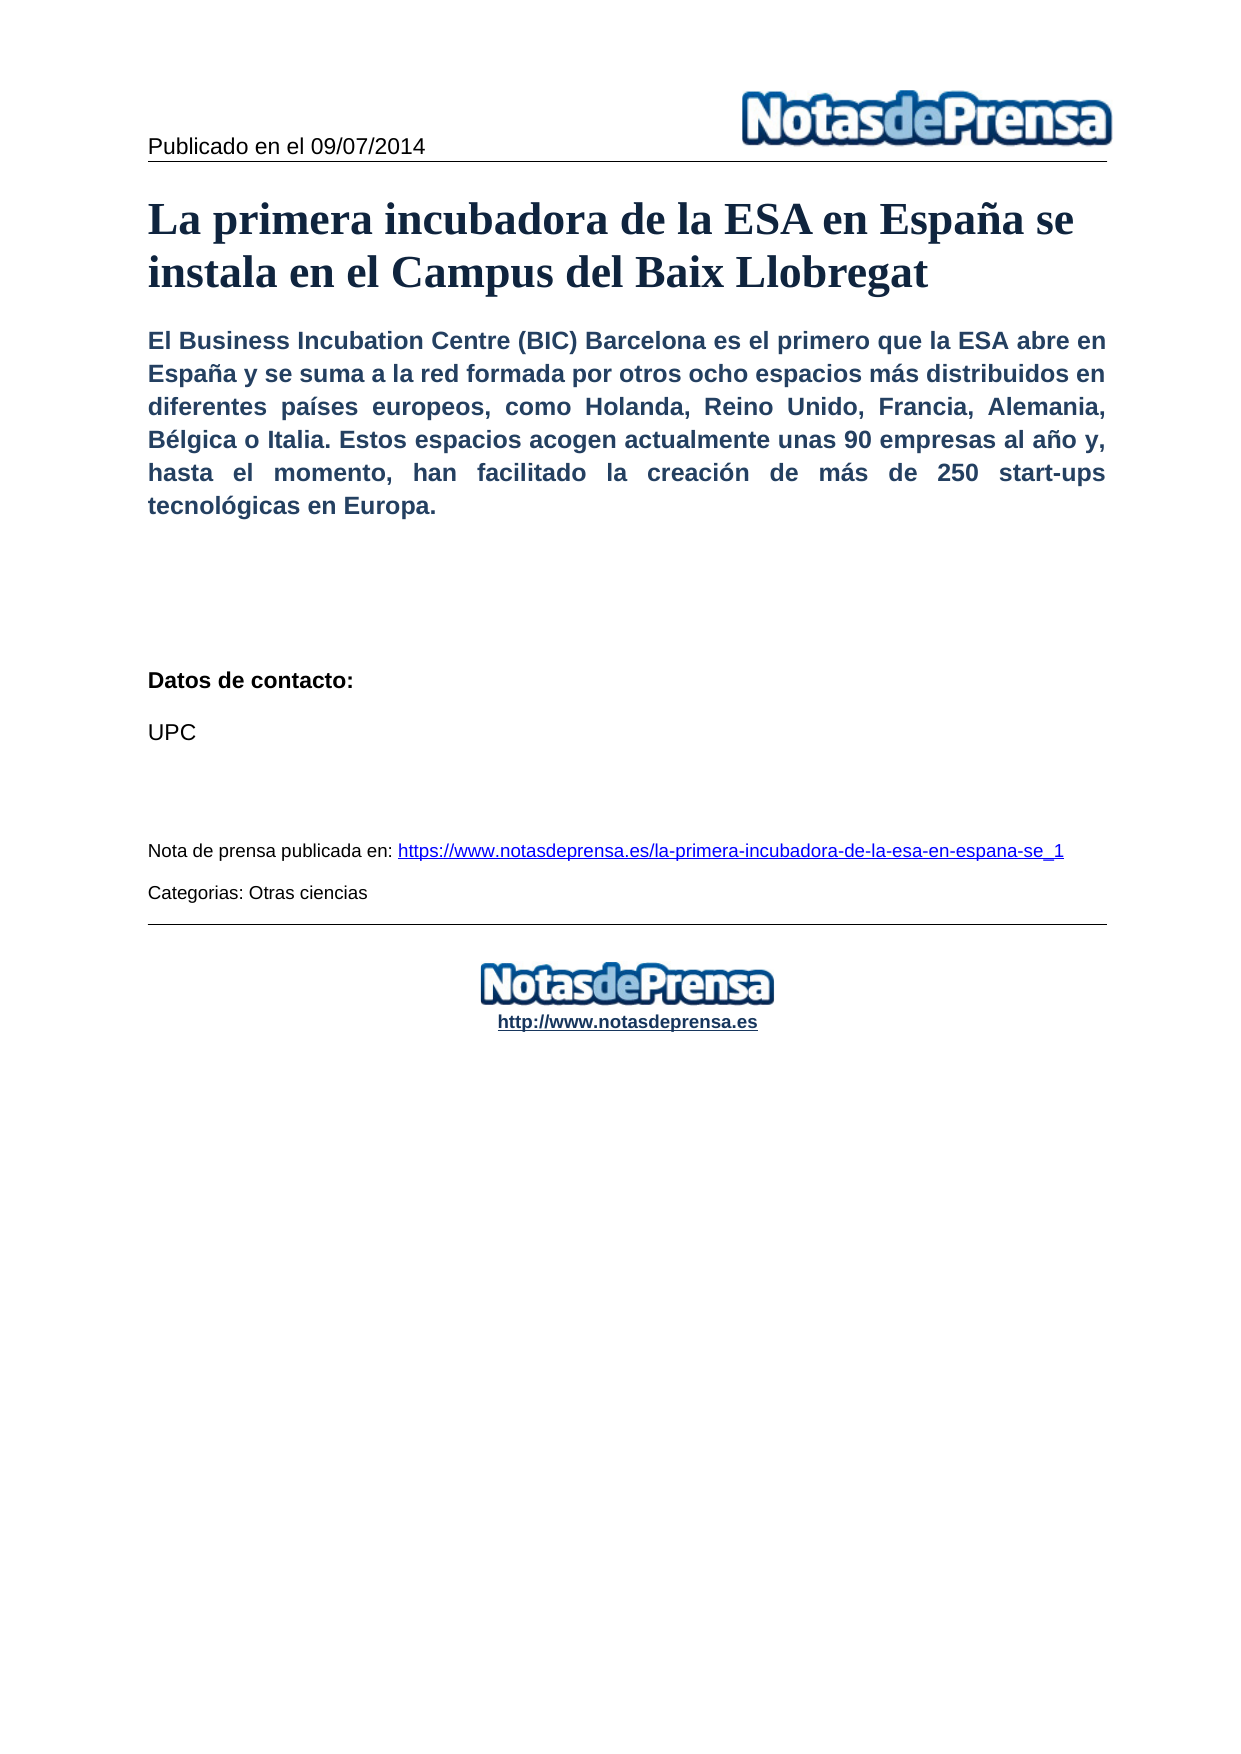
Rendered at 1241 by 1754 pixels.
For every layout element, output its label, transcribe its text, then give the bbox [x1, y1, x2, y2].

subtitle La primera incubadora de la ESA en España se instala en el Campus del Baix Llobregat [148, 192, 1107, 297]
text Publicado en el 09/07/2014 [148, 133, 1107, 161]
text UPC [148, 718, 1063, 745]
subtitle El Business Incubation Centre (BIC) Barcelona es el primero que la ESA abre en España y se suma a la red formada por otros ocho espacios más distribuidos en diferentes países europeos, como Holanda, Reino Unido, Francia, Alemania, Bélgica o Italia. Estos espacios acogen actualmente unas 90 empresas al año y, hasta el momento, han facilitado la creación de más de 250 start-ups tecnológicas en Europa. [148, 326, 1107, 520]
picture [480, 961, 775, 1007]
text Nota de prensa publicada en: https://www.notasdeprensa.es/la-primera-incubadora-de-la-esa-en-espana-se_1 [148, 839, 1107, 861]
picture [742, 90, 1113, 148]
text http://www.notasdeprensa.es [148, 1011, 1107, 1033]
text Datos de contacto: [148, 667, 1107, 694]
text Categorias: Otras ciencias [148, 882, 1107, 903]
